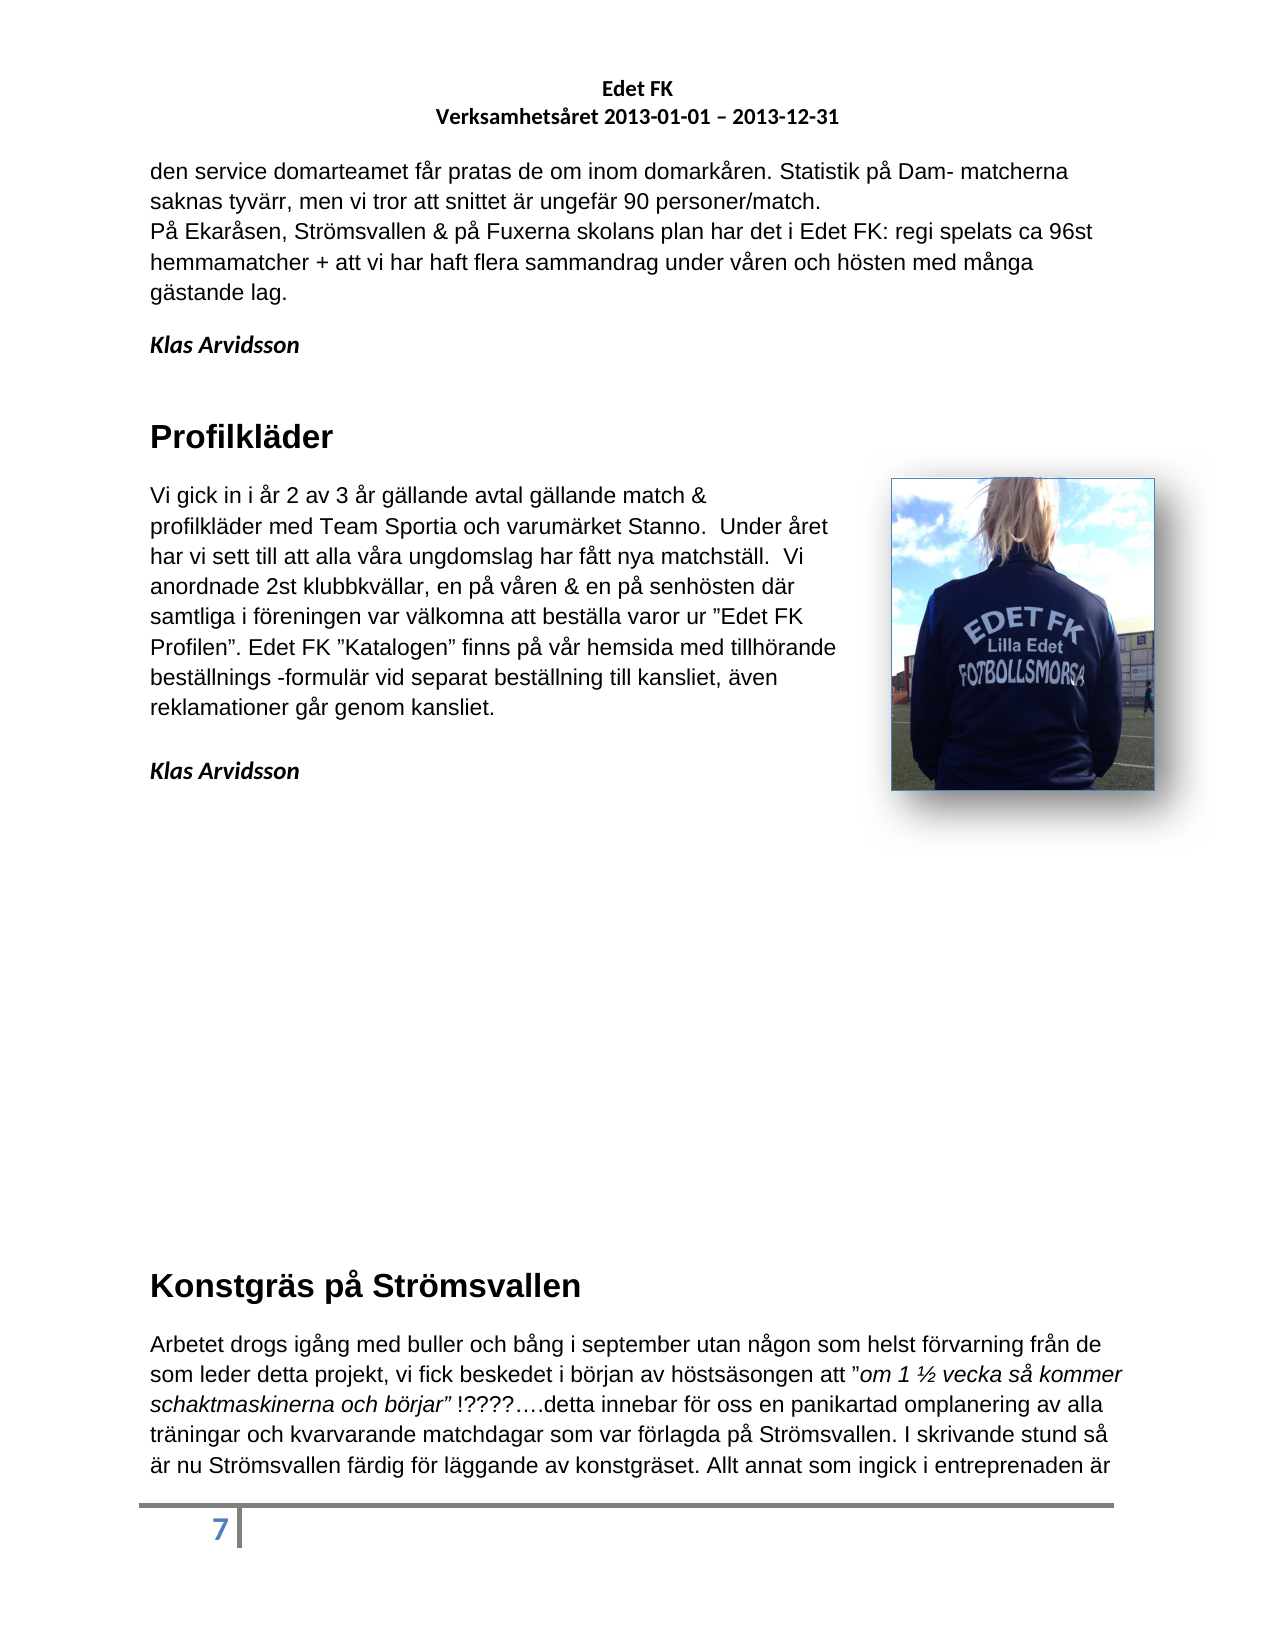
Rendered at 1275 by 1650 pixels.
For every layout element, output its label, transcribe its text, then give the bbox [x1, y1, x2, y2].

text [150, 1331, 1125, 1478]
text Vi gick in i år 2 av 3 år gällande avtal gällande match & profilkläder med Team Sportia och varumärket Stanno. Under året har vi sett till att alla våra ungdomslag har fått nya matchställ. Vi anordnade 2st klubbkvällar, en på våren & en på senhösten där samtliga i föreningen var välkomna att beställa varor ur ”Edet FK Profilen”. Edet FK ”Katalogen” finns på vår hemsida med tillhörande beställnings -formulär vid separat beställning till kansliet, även reklamationer går genom kansliet. Klas Arvidsson [150, 482, 1125, 785]
picture [892, 479, 1154, 790]
text Klas Arvidsson [150, 330, 1125, 392]
text Konstgräs på Strömsvallen [150, 1266, 1125, 1304]
text Profilkläder [150, 417, 1125, 456]
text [150, 158, 1125, 305]
